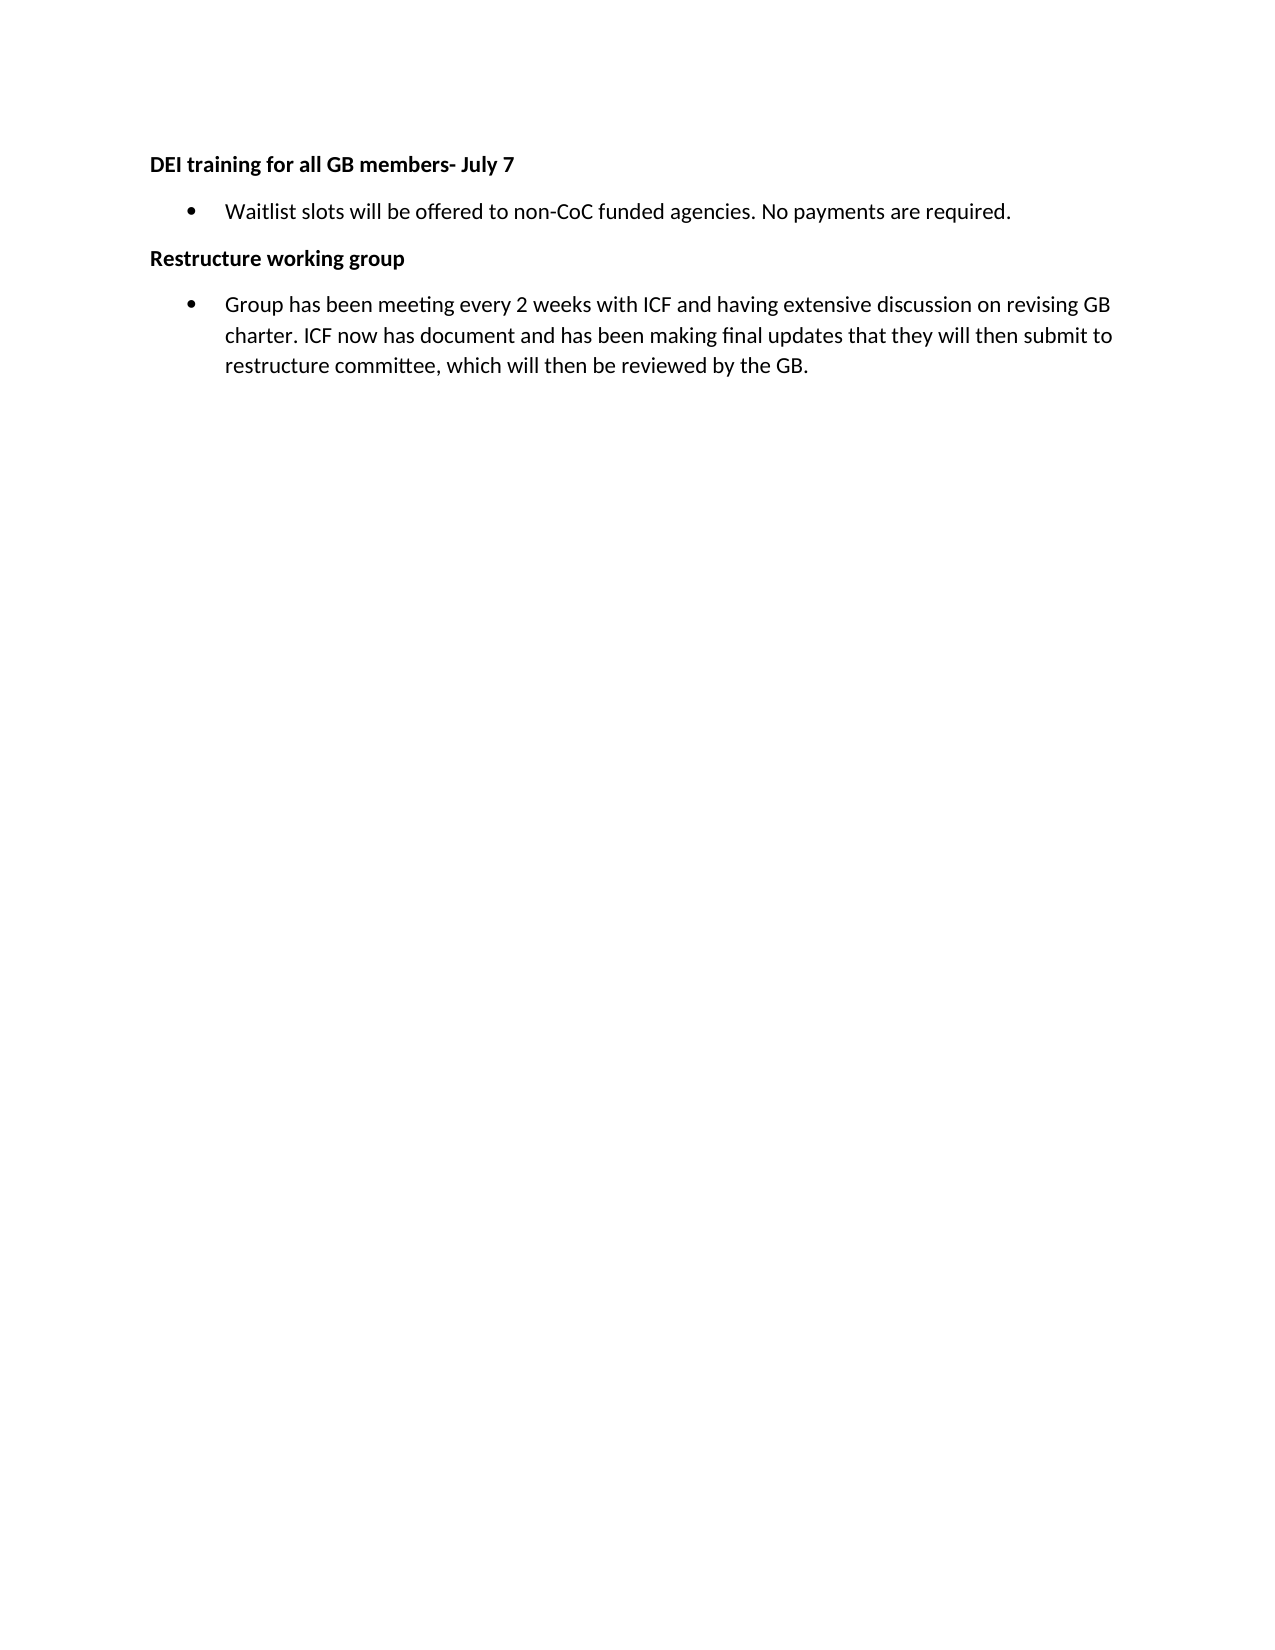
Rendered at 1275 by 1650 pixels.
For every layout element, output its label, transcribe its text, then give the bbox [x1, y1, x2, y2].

text DEI training for all GB members- July 7 [150, 150, 1125, 178]
text Restructure working group [150, 244, 1125, 272]
list Waitlist slots will be offered to non-CoC funded agencies. No payments are required. [187, 197, 1125, 225]
list Group has been meeting every 2 weeks with ICF and having extensive discussion on revising GB charter. ICF now has document and has been making final updates that they will then submit to restructure committee, which will then be reviewed by the GB. [187, 291, 1125, 379]
